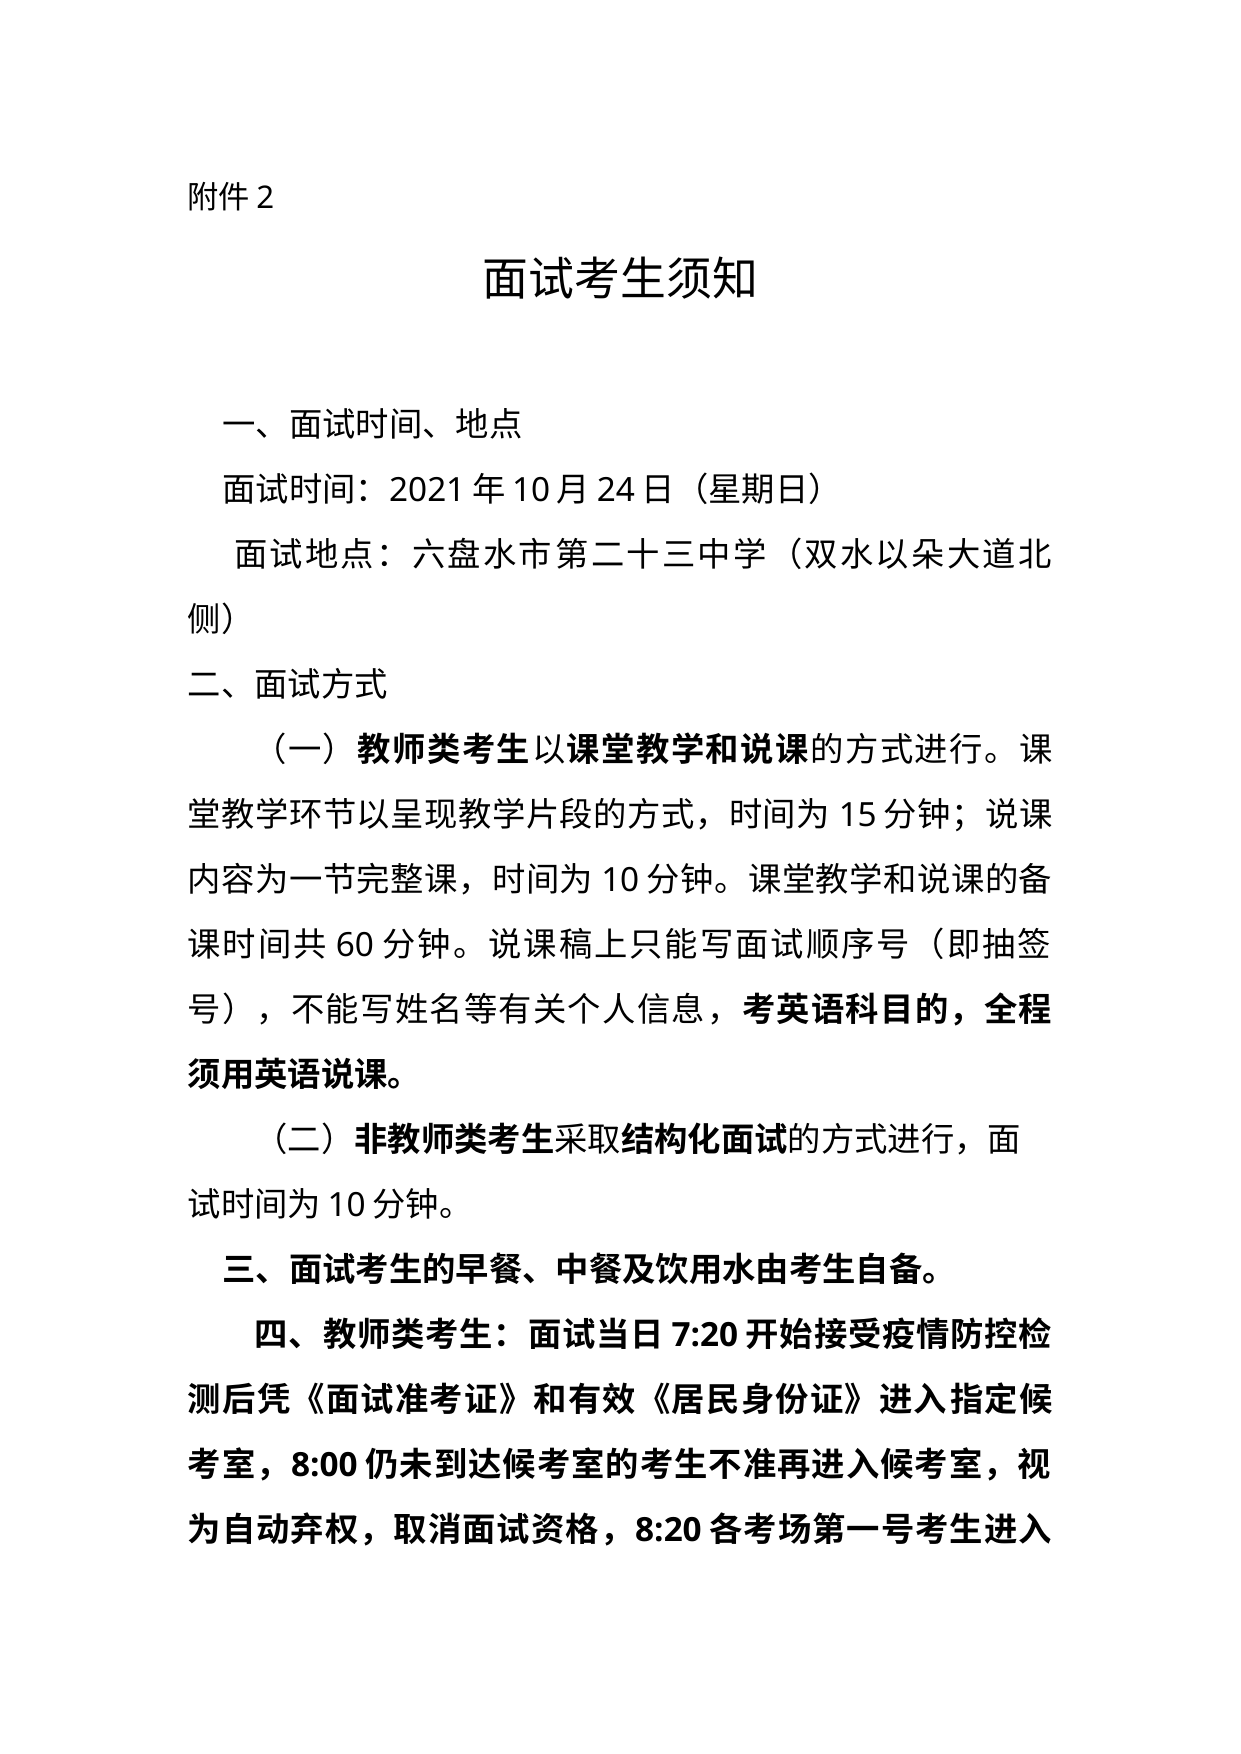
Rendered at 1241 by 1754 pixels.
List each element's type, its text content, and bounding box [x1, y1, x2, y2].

text 附件2 [187, 162, 1053, 227]
text 面试地点：六盘水市第二十三中学（双水以朵大道北侧） [187, 519, 1053, 649]
text 面试时间：2021年10月24日（星期日） [187, 454, 1053, 519]
text 三、面试考生的早餐、中餐及饮用水由考生自备。 [187, 1234, 1053, 1299]
text （一）教师类考生以课堂教学和说课的方式进行。课堂教学环节以呈现教学片段的方式，时间为15分钟；说课内容为一节完整课，时间为10分钟。课堂教学和说课的备课时间共60分钟。说课稿上只能写面试顺序号（即抽签号），不能写姓名等有关个人信息，考英语科目的，全程须用英语说课。 [187, 714, 1053, 1104]
text （二）非教师类考生采取结构化面试的方式进行，面试时间为10分钟。 [187, 1104, 1053, 1234]
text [187, 1299, 1053, 1559]
list 面试方式 [187, 649, 1053, 714]
text 面试考生须知 [187, 227, 1053, 324]
text 一、面试时间、地点 [187, 389, 1053, 454]
